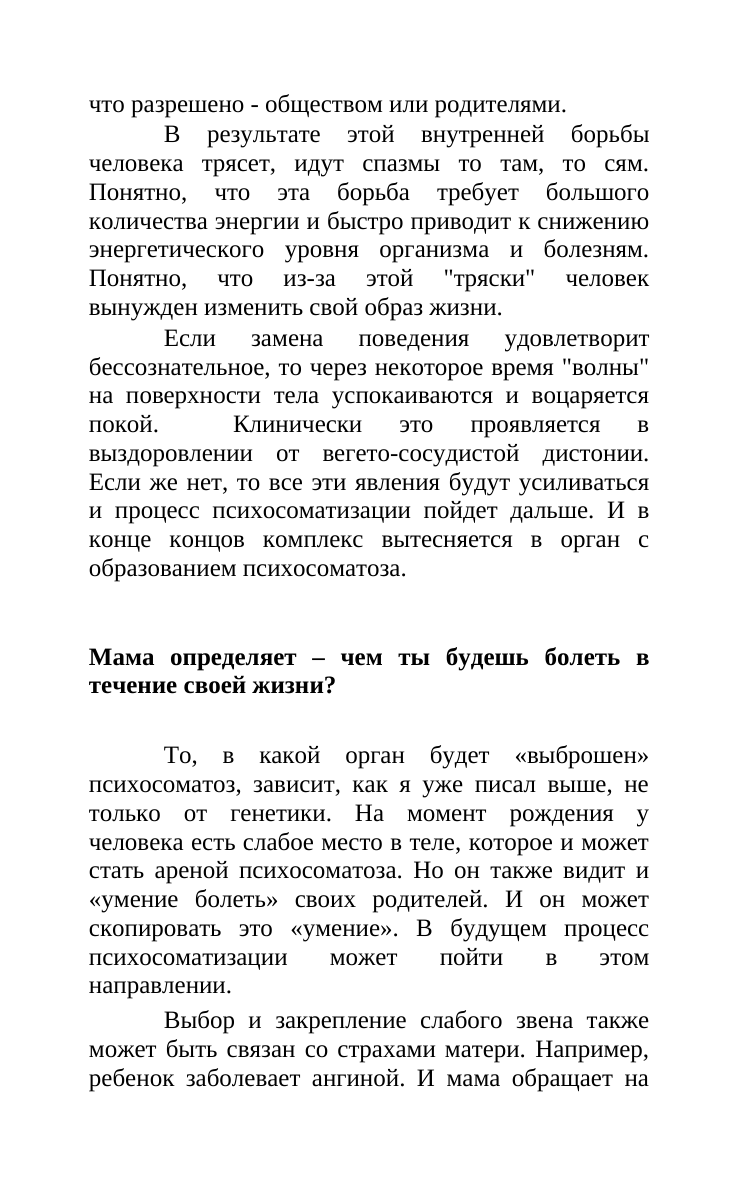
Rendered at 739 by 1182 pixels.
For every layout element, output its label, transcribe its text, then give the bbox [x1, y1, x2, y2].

text Если замена поведения удовлетворит бессознательное, то через некоторое время "волны" на поверхности тела успокаиваются и воцаряется покой. Клинически это проявляется в выздоровлении от вегето-сосудистой дистонии. Если же нет, то все эти явления будут усиливаться и процесс психосоматизации пойдет дальше. И в конце концов комплекс вытесняется в орган с образованием психосоматоза. [89, 323, 649, 582]
text В результате этой внутренней борьбы человека трясет, идут спазмы то там, то сям. Понятно, что эта борьба требует большого количества энергии и быстро приводит к снижению энергетического уровня организма и болезням. Понятно, что из-за этой "тряски" человек вынужден изменить свой образ жизни. [89, 119, 649, 321]
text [89, 1005, 649, 1092]
text То, в какой орган будет «выброшен» психосоматоз, зависит, как я уже писал выше, не только от генетики. На момент рождения у человека есть слабое место в теле, которое и может стать ареной психосоматоза. Но он также видит и «умение болеть» своих родителей. И он может скопировать это «умение». В будущем процесс психосоматизации может пойти в этом направлении. [89, 740, 649, 999]
subtitle Мама определяет – чем ты будешь болеть в течение своей жизни? [89, 642, 649, 699]
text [89, 89, 649, 117]
